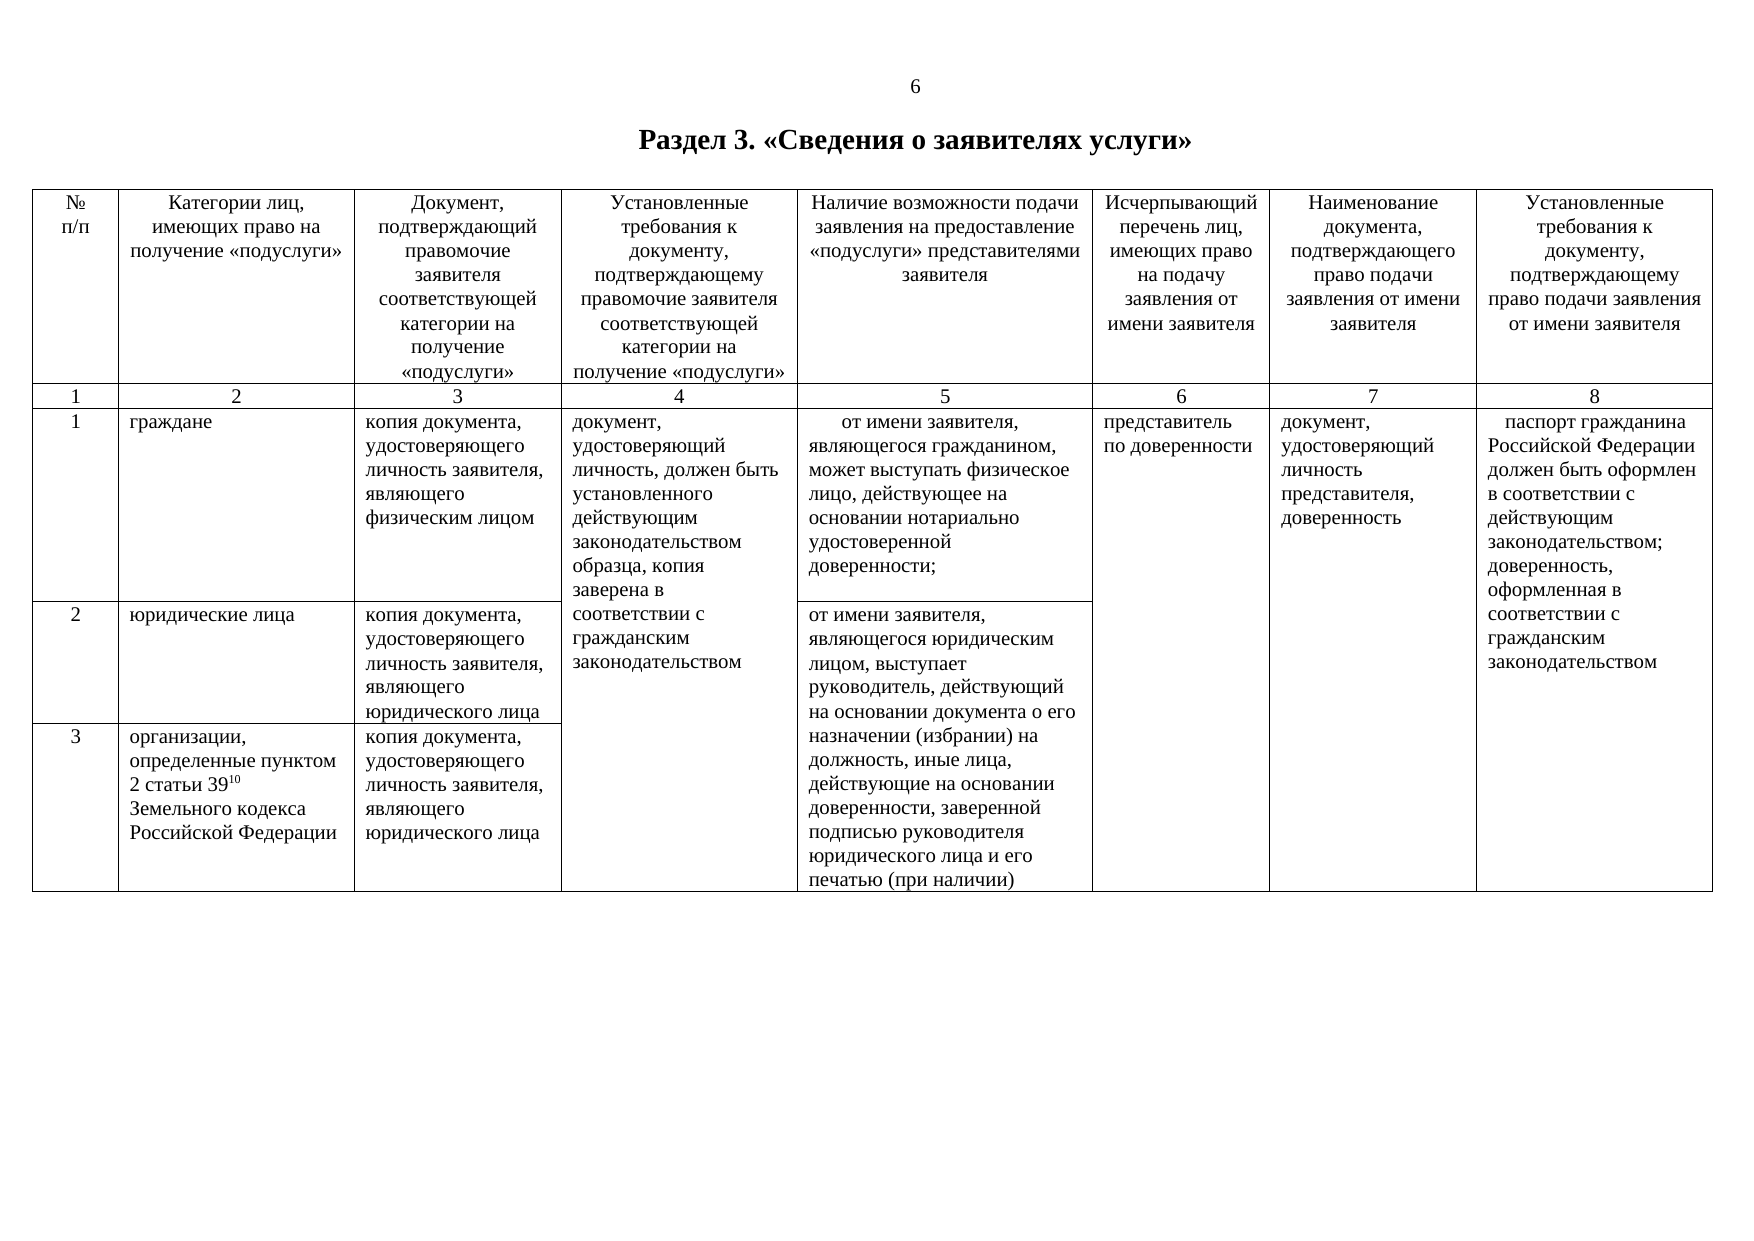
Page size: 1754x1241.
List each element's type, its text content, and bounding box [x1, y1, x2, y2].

table_cell 3 [33, 724, 118, 891]
table_cell копия документа, удостоверяющего личность заявителя, являющего юридического лица [355, 602, 561, 723]
table_cell 4 [562, 384, 797, 408]
table_cell от имени заявителя, являющегося гражданином, может выступать физическое лицо, действующее на основании нотариально удостоверенной доверенности; [798, 409, 1092, 601]
table_cell от имени заявителя, являющегося юридическим лицом, выступает руководитель, действующий на основании документа о его назначении (избрании) на должность, иные лица, действующие на основании доверенности, заверенной подписью руководителя юридического лица и его печатью (при наличии) [798, 602, 1092, 891]
text Раздел 3. «Сведения о заявителях услуги» [44, 122, 1713, 156]
table_header Наличие возможности подачи заявления на предоставление «подуслуги» представителями заявителя [798, 190, 1092, 383]
table_cell 6 [1093, 384, 1269, 408]
table_header № п/п [33, 190, 118, 383]
table_header Наименование документа, подтверждающего право подачи заявления от имени заявителя [1270, 190, 1476, 383]
table_cell 3 [355, 384, 561, 408]
table_cell организации, определенные пунктом 2 статьи 3910 Земельного кодекса Российской Федерации [119, 724, 354, 891]
table_cell представитель по доверенности [1093, 409, 1269, 891]
table_header Установленные требования к документу, подтверждающему правомочие заявителя соответствующей категории на получение «подуслуги» [562, 190, 797, 383]
table_cell юридические лица [119, 602, 354, 723]
table_cell 1 [33, 384, 118, 408]
table_header Категории лиц, имеющих право на получение «подуслуги» [119, 190, 354, 383]
table_cell копия документа, удостоверяющего личность заявителя, являющего физическим лицом [355, 409, 561, 601]
table_cell паспорт гражданина Российской Федерации должен быть оформлен в соответствии с действующим законодательством; доверенность, оформленная в соответствии с гражданским законодательством [1477, 409, 1712, 891]
table_cell документ, удостоверяющий личность, должен быть установленного действующим законодательством образца, копия заверена в соответствии с гражданским законодательством [562, 409, 797, 891]
table_cell 5 [798, 384, 1092, 408]
table_cell копия документа, удостоверяющего личность заявителя, являющего юридического лица [355, 724, 561, 891]
table_cell 2 [119, 384, 354, 408]
table_cell 8 [1477, 384, 1712, 408]
table_header Установленные требования к документу, подтверждающему право подачи заявления от имени заявителя [1477, 190, 1712, 383]
table_cell документ, удостоверяющий личность представителя, доверенность [1270, 409, 1476, 891]
table_cell 1 [33, 409, 118, 601]
table_cell 2 [33, 602, 118, 723]
table_cell граждане [119, 409, 354, 601]
table_cell 7 [1270, 384, 1476, 408]
table_header Документ, подтверждающий правомочие заявителя соответствующей категории на получение «подуслуги» [355, 190, 561, 383]
table_header Исчерпывающий перечень лиц, имеющих право на подачу заявления от имени заявителя [1093, 190, 1269, 383]
